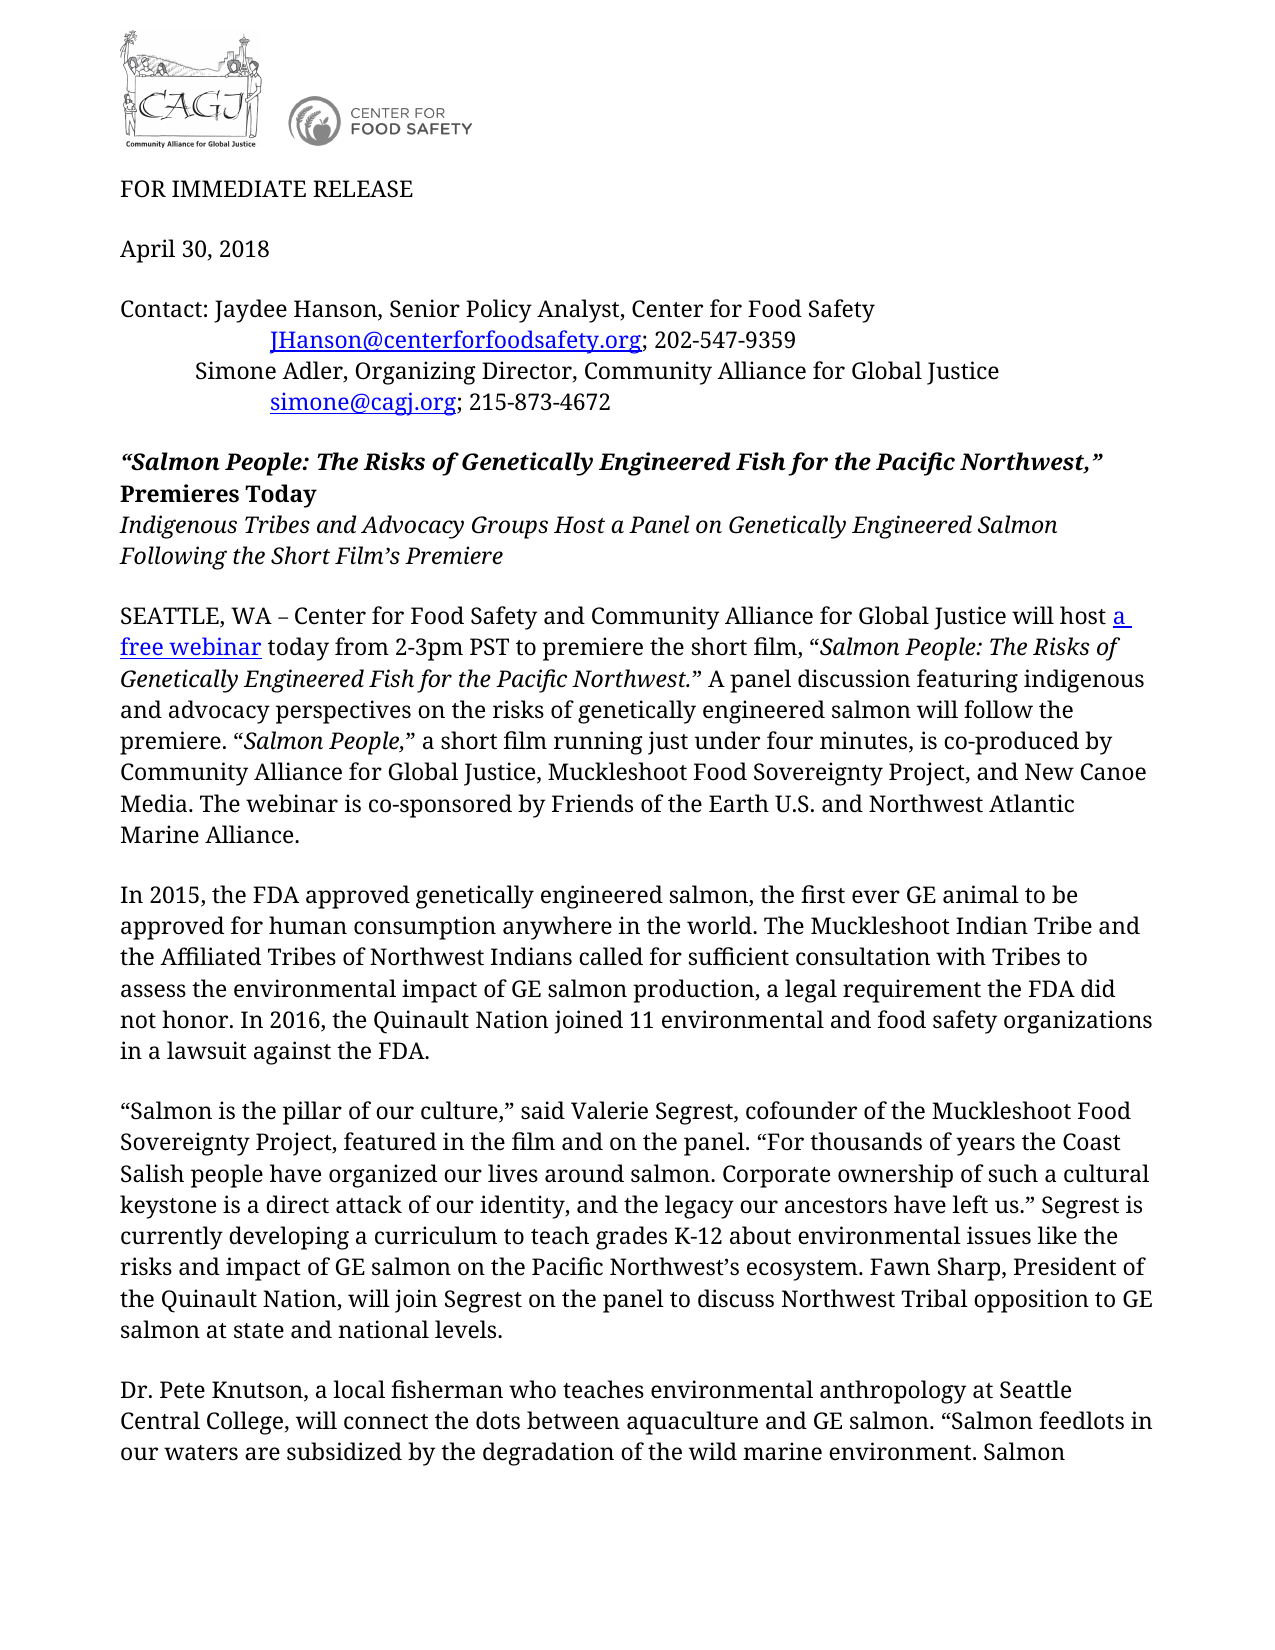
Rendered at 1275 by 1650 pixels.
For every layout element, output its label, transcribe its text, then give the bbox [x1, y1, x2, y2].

text FOR IMMEDIATE RELEASE [120, 173, 1155, 204]
text Indigenous Tribes and Advocacy Groups Host a Panel on Genetically Engineered Salmon Following the Short Film’s Premiere [120, 509, 1155, 571]
text “Salmon People: The Risks of Genetically Engineered Fish for the Pacific Northwest,” Premieres Today [120, 446, 1155, 509]
text In 2015, the FDA approved genetically engineered salmon, the first ever GE animal to be approved for human consumption anywhere in the world. The Muckleshoot Indian Tribe and the Affiliated Tribes of Northwest Indians called for sufficient consultation with Tribes to assess the environmental impact of GE salmon production, a legal requirement the FDA did not honor. In 2016, the Quinault Nation joined 11 environmental and food safety organizations in a lawsuit against the FDA. [120, 879, 1155, 1066]
text “Salmon is the pillar of our culture,” said Valerie Segrest, cofounder of the Muckleshoot Food Sovereignty Project, featured in the film and on the panel. “For thousands of years the Coast Salish people have organized our lives around salmon. Corporate ownership of such a cultural keystone is a direct attack of our identity, and the legacy our ancestors have left us.” Segrest is currently developing a curriculum to teach grades K-12 about environmental issues like the risks and impact of GE salmon on the Pacific Northwest’s ecosystem. Fawn Sharp, President of the Quinault Nation, will join Segrest on the panel to discuss Northwest Tribal opposition to GE salmon at state and national levels. [120, 1095, 1155, 1345]
picture [120, 30, 262, 148]
text SEATTLE, WA – Center for Food Safety and Community Alliance for Global Justice will host a free webinar today from 2-3pm PST to premiere the short film, “Salmon People: The Risks of Genetically Engineered Fish for the Pacific Northwest.” A panel discussion featuring indigenous and advocacy perspectives on the risks of genetically engineered salmon will follow the premiere. “Salmon People,” a short film running just under four minutes, is co-produced by Community Alliance for Global Justice, Muckleshoot Food Sovereignty Project, and New Canoe Media. The webinar is co-sponsored by Friends of the Earth U.S. and Northwest Atlantic Marine Alliance. [120, 600, 1155, 850]
text Contact: Jaydee Hanson, Senior Policy Analyst, Center for Food Safety [120, 293, 1155, 324]
text April 30, 2018 [120, 233, 1155, 264]
text simone@cagj.org; 215-873-4672 [195, 386, 1155, 418]
text JHanson@centerforfoodsafety.org; 202-547-9359 [195, 324, 1155, 355]
text Simone Adler, Organizing Director, Community Alliance for Global Justice [120, 355, 1155, 386]
picture [287, 93, 474, 148]
